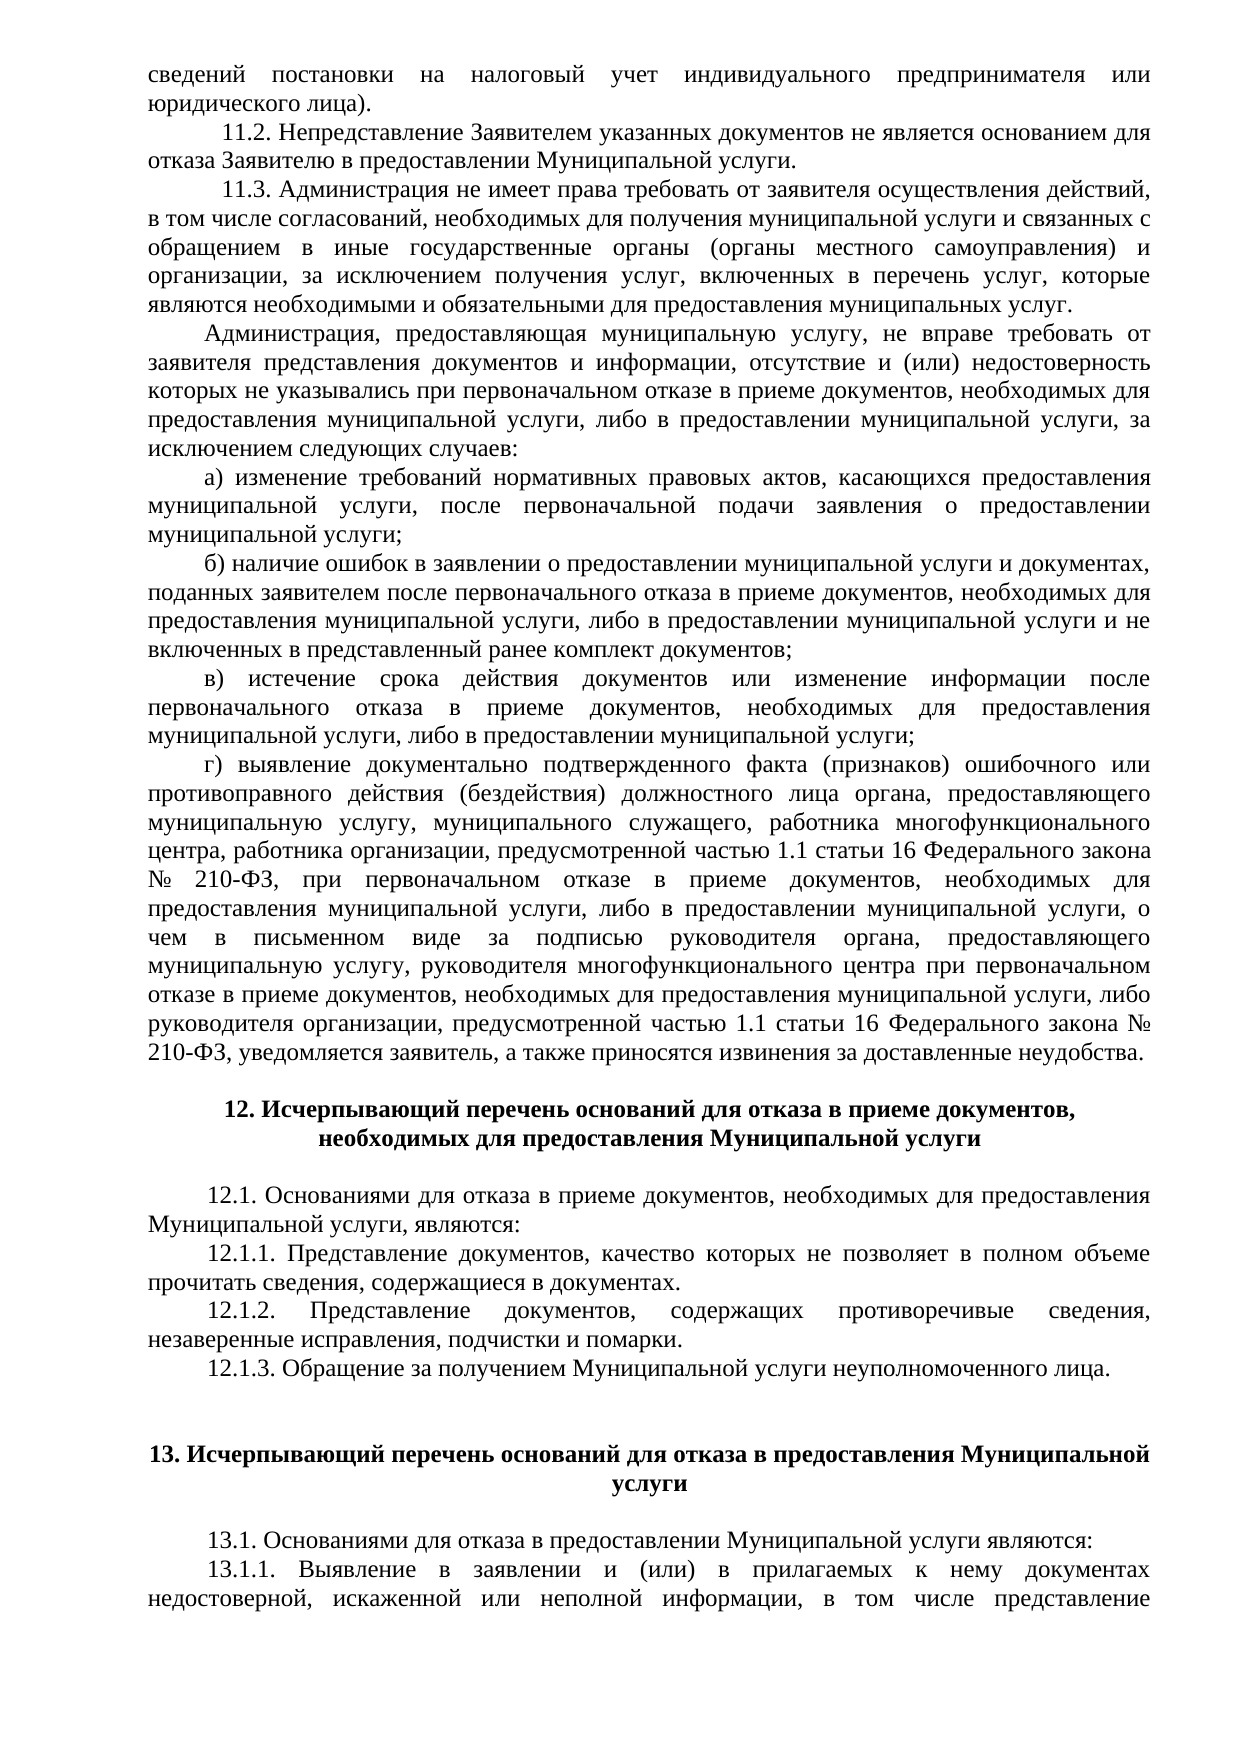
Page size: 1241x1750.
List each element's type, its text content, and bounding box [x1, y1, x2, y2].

text б) наличие ошибок в заявлении о предоставлении муниципальной услуги и документах, поданных заявителем после первоначального отказа в приеме документов, необходимых для предоставления муниципальной услуги, либо в предоставлении муниципальной услуги и не включенных в представленный ранее комплект документов; [148, 548, 1152, 663]
text 13. Исчерпывающий перечень оснований для отказа в предоставления Муниципальной услуги [148, 1439, 1152, 1497]
text а) изменение требований нормативных правовых актов, касающихся предоставления муниципальной услуги, после первоначальной подачи заявления о предоставлении муниципальной услуги; [148, 462, 1152, 548]
text 12.1.2. Представление документов, содержащих противоречивые сведения, незаверенные исправления, подчистки и помарки. [148, 1295, 1152, 1353]
text 12.1. Основаниями для отказа в приеме документов, необходимых для предоставления Муниципальной услуги, являются: [148, 1180, 1152, 1238]
text 12.1.3. Обращение за получением Муниципальной услуги неуполномоченного лица. [148, 1353, 1152, 1382]
text г) выявление документально подтвержденного факта (признаков) ошибочного или противоправного действия (бездействия) должностного лица органа, предоставляющего муниципальную услугу, муниципального служащего, работника многофункционального центра, работника организации, предусмотренной частью 1.1 статьи 16 Федерального закона № 210-ФЗ, при первоначальном отказе в приеме документов, необходимых для предоставления муниципальной услуги, либо в предоставлении муниципальной услуги, о чем в письменном виде за подписью руководителя органа, предоставляющего муниципальную услугу, руководителя многофункционального центра при первоначальном отказе в приеме документов, необходимых для предоставления муниципальной услуги, либо руководителя организации, предусмотренной частью 1.1 статьи 16 Федерального закона № 210-ФЗ, уведомляется заявитель, а также приносятся извинения за доставленные неудобства. [148, 749, 1152, 1065]
text 12. Исчерпывающий перечень оснований для отказа в приеме документов, необходимых для предоставления Муниципальной услуги [148, 1094, 1152, 1152]
text Администрация, предоставляющая муниципальную услугу, не вправе требовать от заявителя представления документов и информации, отсутствие и (или) недостоверность которых не указывались при первоначальном отказе в приеме документов, необходимых для предоставления муниципальной услуги, либо в предоставлении муниципальной услуги, за исключением следующих случаев: [148, 318, 1152, 462]
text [148, 59, 1152, 117]
text 13.1. Основаниями для отказа в предоставлении Муниципальной услуги являются: [148, 1525, 1152, 1554]
text 11.2. Непредставление Заявителем указанных документов не является основанием для отказа Заявителю в предоставлении Муниципальной услуги. [148, 117, 1152, 174]
text в) истечение срока действия документов или изменение информации после первоначального отказа в приеме документов, необходимых для предоставления муниципальной услуги, либо в предоставлении муниципальной услуги; [148, 663, 1152, 749]
text 11.3. Администрация не имеет права требовать от заявителя осуществления действий, в том числе согласований, необходимых для получения муниципальной услуги и связанных с обращением в иные государственные органы (органы местного самоуправления) и организации, за исключением получения услуг, включенных в перечень услуг, которые являются необходимыми и обязательными для предоставления муниципальных услуг. [148, 174, 1152, 318]
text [148, 1554, 1152, 1612]
text 12.1.1. Представление документов, качество которых не позволяет в полном объеме прочитать сведения, содержащиеся в документах. [148, 1238, 1152, 1295]
